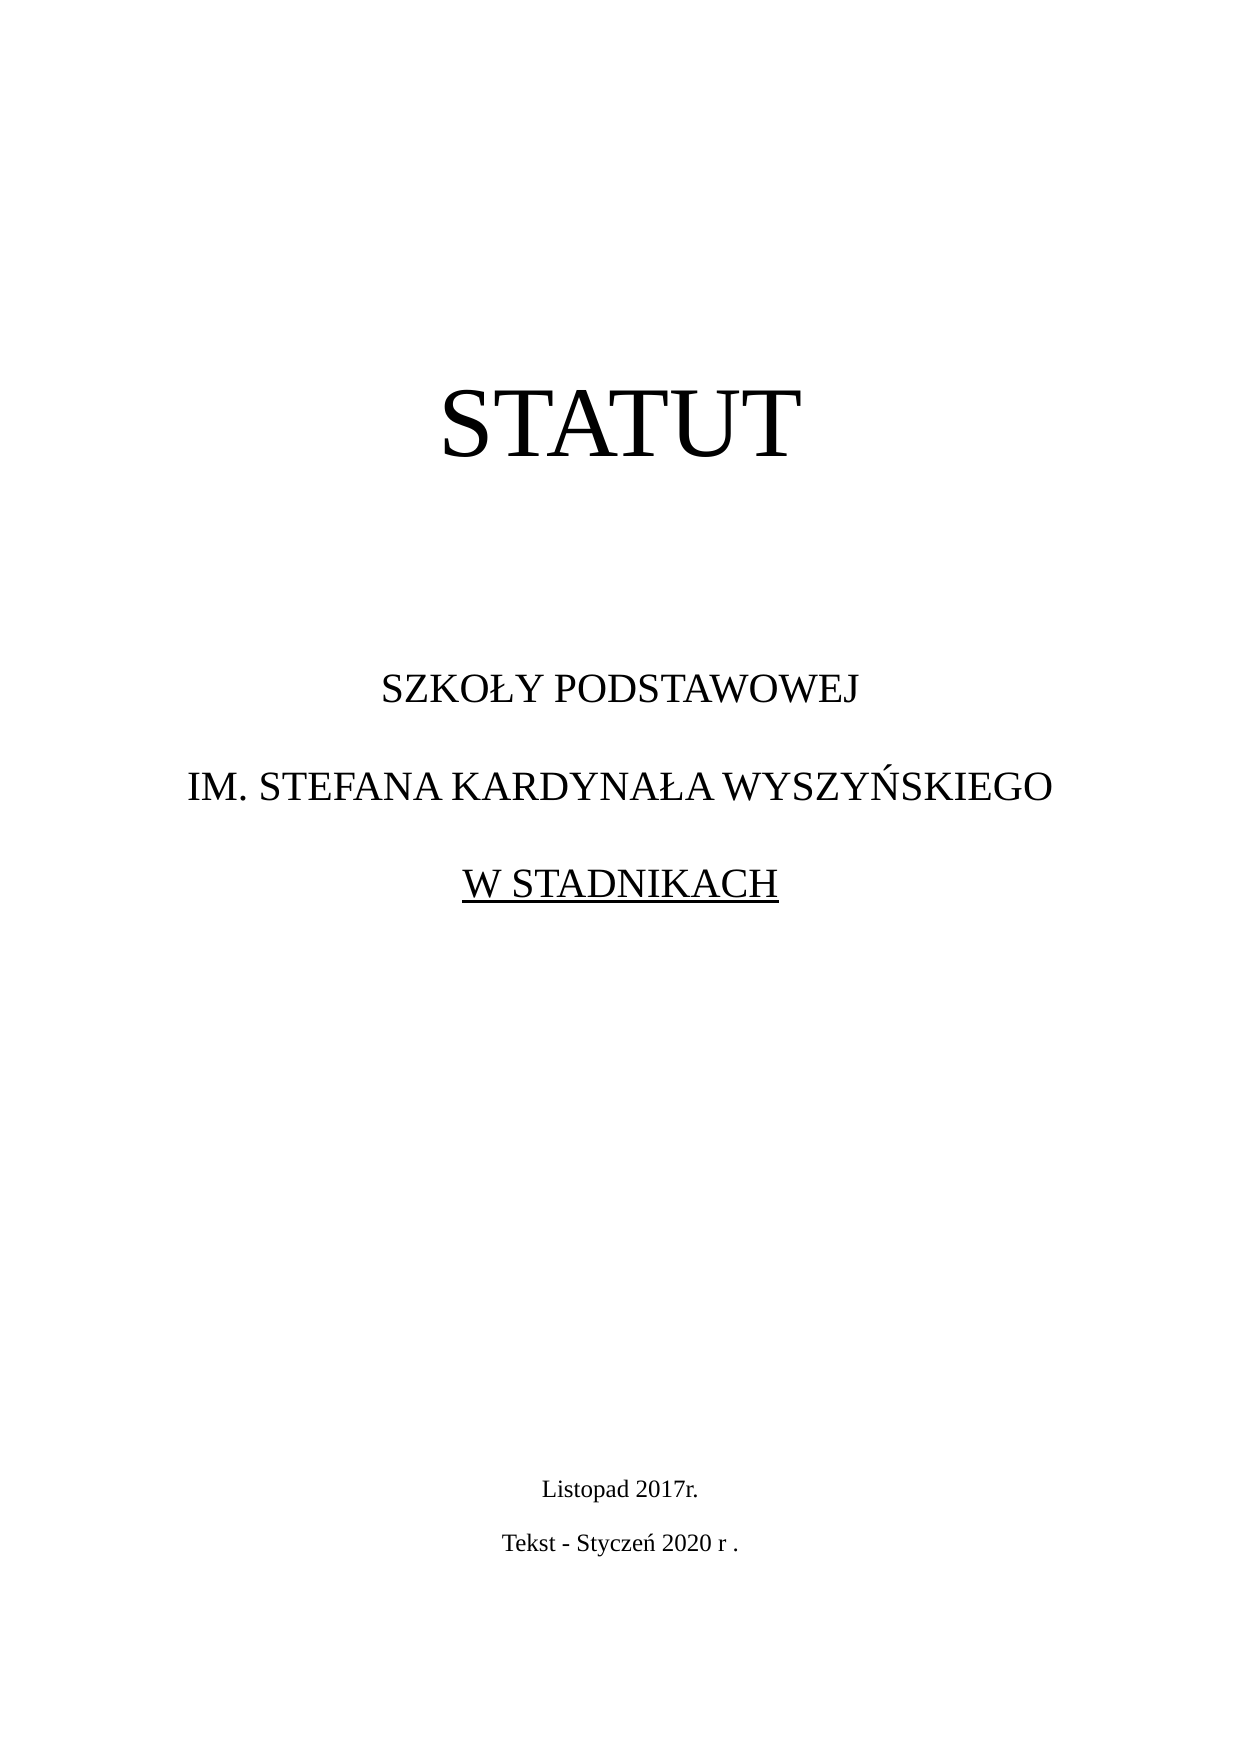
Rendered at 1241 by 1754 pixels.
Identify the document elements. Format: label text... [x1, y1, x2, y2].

text W STADNIKACH [148, 859, 1093, 907]
text STATUT [148, 363, 1093, 478]
text Listopad 2017r. [148, 1474, 1093, 1503]
text SZKOŁY PODSTAWOWEJ [148, 663, 1093, 711]
text IM. STEFANA KARDYNAŁA WYSZYŃSKIEGO [148, 761, 1093, 809]
text Tekst - Styczeń 2020 r . [148, 1528, 1093, 1557]
